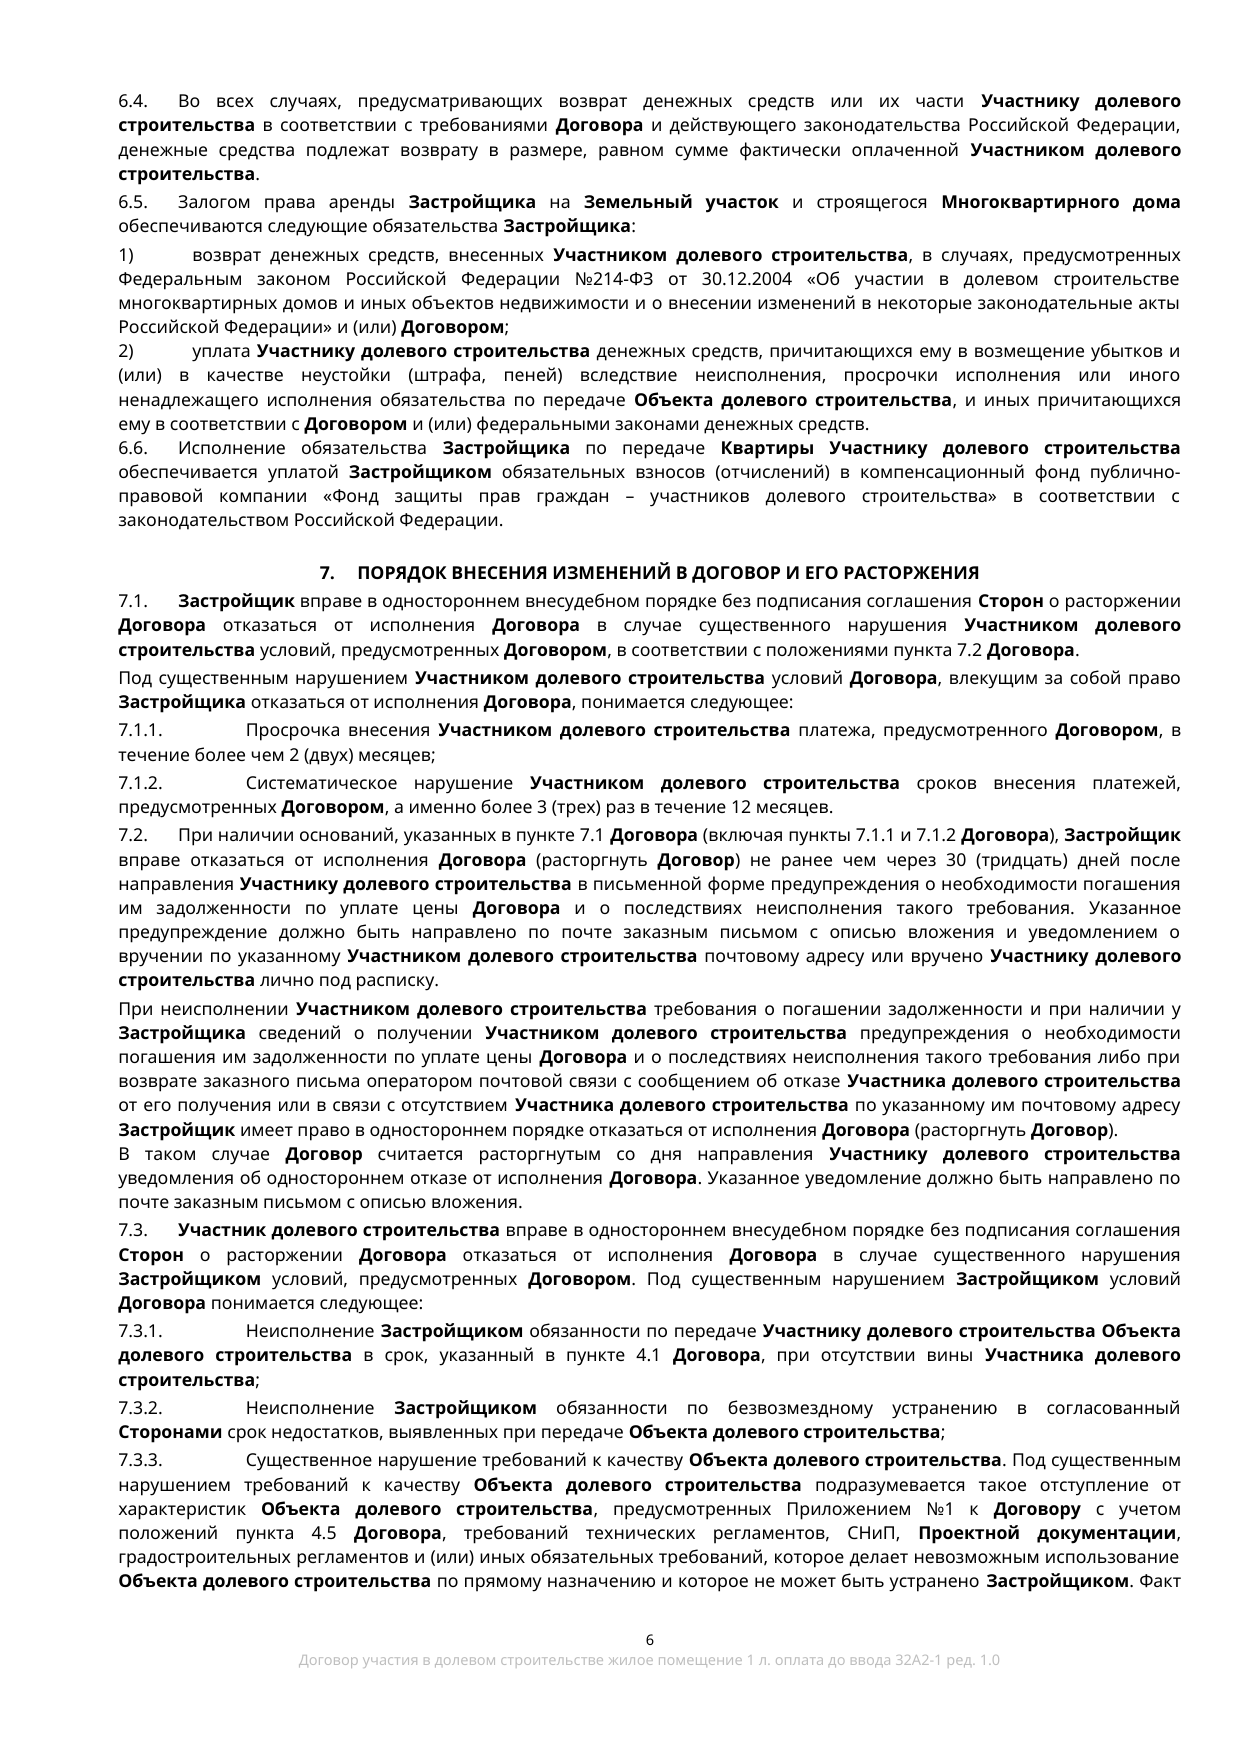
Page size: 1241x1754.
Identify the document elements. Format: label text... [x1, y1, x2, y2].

list Неисполнение Застройщиком обязанности по передаче Участнику долевого строительства Объекта долевого строительства в срок, указанный в пункте 4.1 Договора, при отсутствии вины Участника долевого строительства; [118, 1319, 1181, 1391]
list При наличии оснований, указанных в пункте 7.1 Договора (включая пункты 7.1.1 и 7.1.2 Договора), Застройщик вправе отказаться от исполнения Договора (расторгнуть Договор) не ранее чем через 30 (тридцать) дней после направления Участнику долевого строительства в письменной форме предупреждения о необходимости погашения им задолженности по уплате цены Договора и о последствиях неисполнения такого требования. Указанное предупреждение должно быть направлено по почте заказным письмом с описью вложения и уведомлением о вручении по указанному Участником долевого строительства почтовому адресу или вручено Участнику долевого строительства лично под расписку. [118, 823, 1181, 992]
text Под существенным нарушением Участником долевого строительства условий Договора, влекущим за собой право Застройщика отказаться от исполнения Договора, понимается следующее: [118, 665, 1181, 714]
text При неисполнении Участником долевого строительства требования о погашении задолженности и при наличии у Застройщика сведений о получении Участником долевого строительства предупреждения о необходимости погашения им задолженности по уплате цены Договора и о последствиях неисполнения такого требования либо при возврате заказного письма оператором почтовой связи с сообщением об отказе Участника долевого строительства от его получения или в связи с отсутствием Участника долевого строительства по указанному им почтовому адресу Застройщик имеет право в одностороннем порядке отказаться от исполнения Договора (расторгнуть Договор). [118, 996, 1181, 1141]
text В таком случае Договор считается расторгнутым со дня направления Участнику долевого строительства уведомления об одностороннем отказе от исполнения Договора. Указанное уведомление должно быть направлено по почте заказным письмом с описью вложения. [118, 1141, 1181, 1214]
text 2) уплата Участнику долевого строительства денежных средств, причитающихся ему в возмещение убытков и (или) в качестве неустойки (штрафа, пеней) вследствие неисполнения, просрочки исполнения или иного ненадлежащего исполнения обязательства по передаче Объекта долевого строительства, и иных причитающихся ему в соответствии с Договором и (или) федеральными законами денежных средств. [118, 339, 1181, 435]
text 1) возврат денежных средств, внесенных Участником долевого строительства, в случаях, предусмотренных Федеральным законом Российской Федерации №214-ФЗ от 30.12.2004 «Об участии в долевом строительстве многоквартирных домов и иных объектов недвижимости и о внесении изменений в некоторые законодательные акты Российской Федерации» и (или) Договором; [118, 242, 1181, 339]
list Застройщик вправе в одностороннем внесудебном порядке без подписания соглашения Сторон о расторжении Договора отказаться от исполнения Договора в случае существенного нарушения Участником долевого строительства условий, предусмотренных Договором, в соответствии с положениями пункта 7.2 Договора. [118, 589, 1181, 661]
list Исполнение обязательства Застройщика по передаче Квартиры Участнику долевого строительства обеспечивается уплатой Застройщиком обязательных взносов (отчислений) в компенсационный фонд публично-правовой компании «Фонд защиты прав граждан – участников долевого строительства» в соответствии с законодательством Российской Федерации. [118, 435, 1181, 532]
list Систематическое нарушение Участником долевого строительства сроков внесения платежей, предусмотренных Договором, а именно более 3 (трех) раз в течение 12 месяцев. [118, 770, 1181, 819]
list Залогом права аренды Застройщика на Земельный участок и строящегося Многоквартирного дома обеспечиваются следующие обязательства Застройщика: [118, 189, 1181, 238]
list Во всех случаях, предусматривающих возврат денежных средств или их части Участнику долевого строительства в соответствии с требованиями Договора и действующего законодательства Российской Федерации, денежные средства подлежат возврату в размере, равном сумме фактически оплаченной Участником долевого строительства. [118, 89, 1181, 185]
list Просрочка внесения Участником долевого строительства платежа, предусмотренного Договором, в течение более чем 2 (двух) месяцев; [118, 718, 1181, 766]
list Неисполнение Застройщиком обязанности по безвозмездному устранению в согласованный Сторонами срок недостатков, выявленных при передаче Объекта долевого строительства; [118, 1395, 1181, 1444]
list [118, 1448, 1181, 1593]
list Участник долевого строительства вправе в одностороннем внесудебном порядке без подписания соглашения Сторон о расторжении Договора отказаться от исполнения Договора в случае существенного нарушения Застройщиком условий, предусмотренных Договором. Под существенным нарушением Застройщиком условий Договора понимается следующее: [118, 1218, 1181, 1314]
list ПОРЯДОК ВНЕСЕНИЯ ИЗМЕНЕНИЙ В ДОГОВОР И ЕГО РАСТОРЖЕНИЯ [118, 560, 1181, 584]
